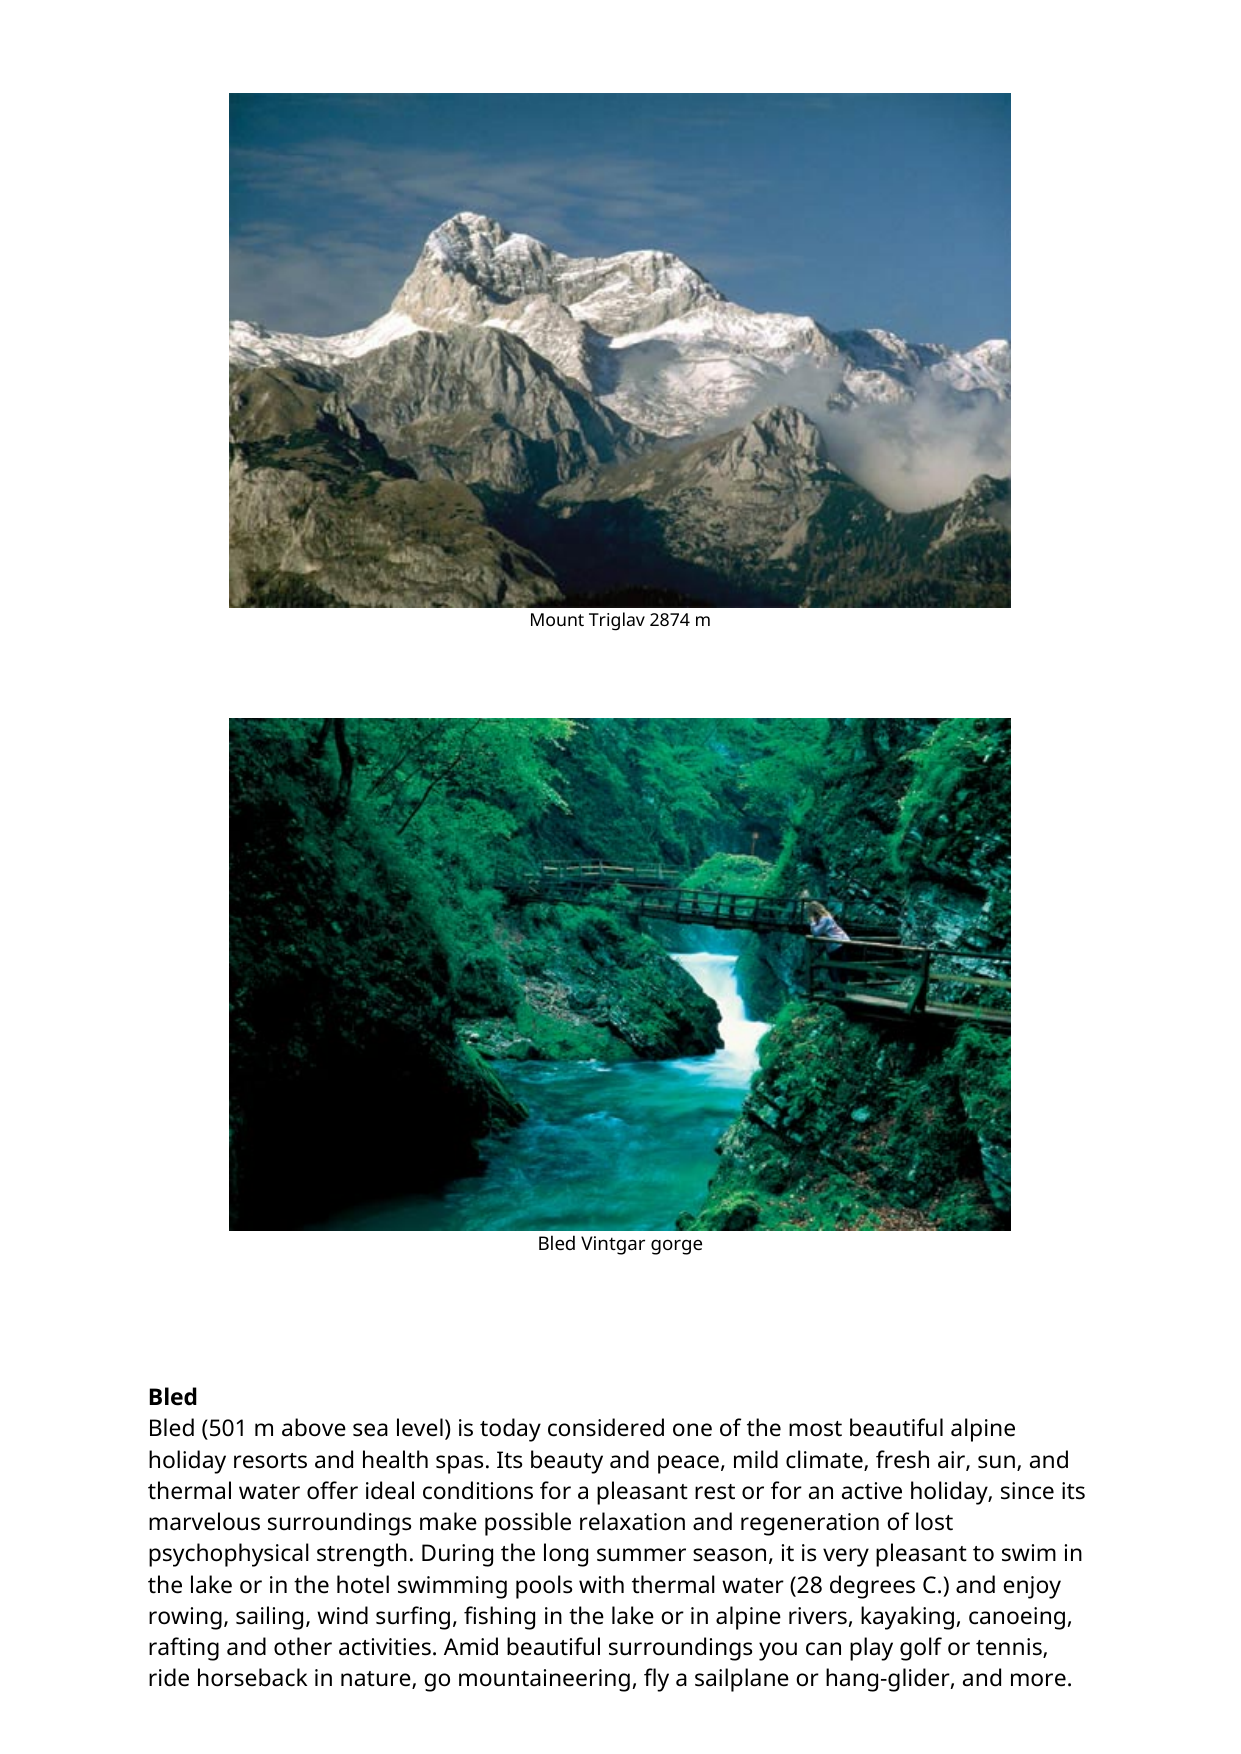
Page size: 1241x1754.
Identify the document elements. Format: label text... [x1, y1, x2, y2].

picture [229, 718, 1011, 1231]
text Bled Bled (501 m above sea level) is today considered one of the most beautiful alpine holiday resorts and health spas. Its beauty and peace, mild climate, fresh air, sun, and thermal water offer ideal conditions for a pleasant rest or for an active holiday, since its marvelous surroundings make possible relaxation and regeneration of lost psychophysical strength. During the long summer season, it is very pleasant to swim in the lake or in the hotel swimming pools with thermal water (28 degrees C.) and enjoy rowing, sailing, wind surfing, fishing in the lake or in alpine rivers, kayaking, canoeing, rafting and other activities. Amid beautiful surroundings you can play golf or tennis, ride horseback in nature, go mountaineering, fly a sailplane or hang-glider, and more. [148, 1381, 1093, 1694]
text Mount Triglav 2874 m [148, 607, 1093, 632]
picture [229, 93, 1011, 608]
text Bled Vintgar gorge [148, 1231, 1093, 1256]
